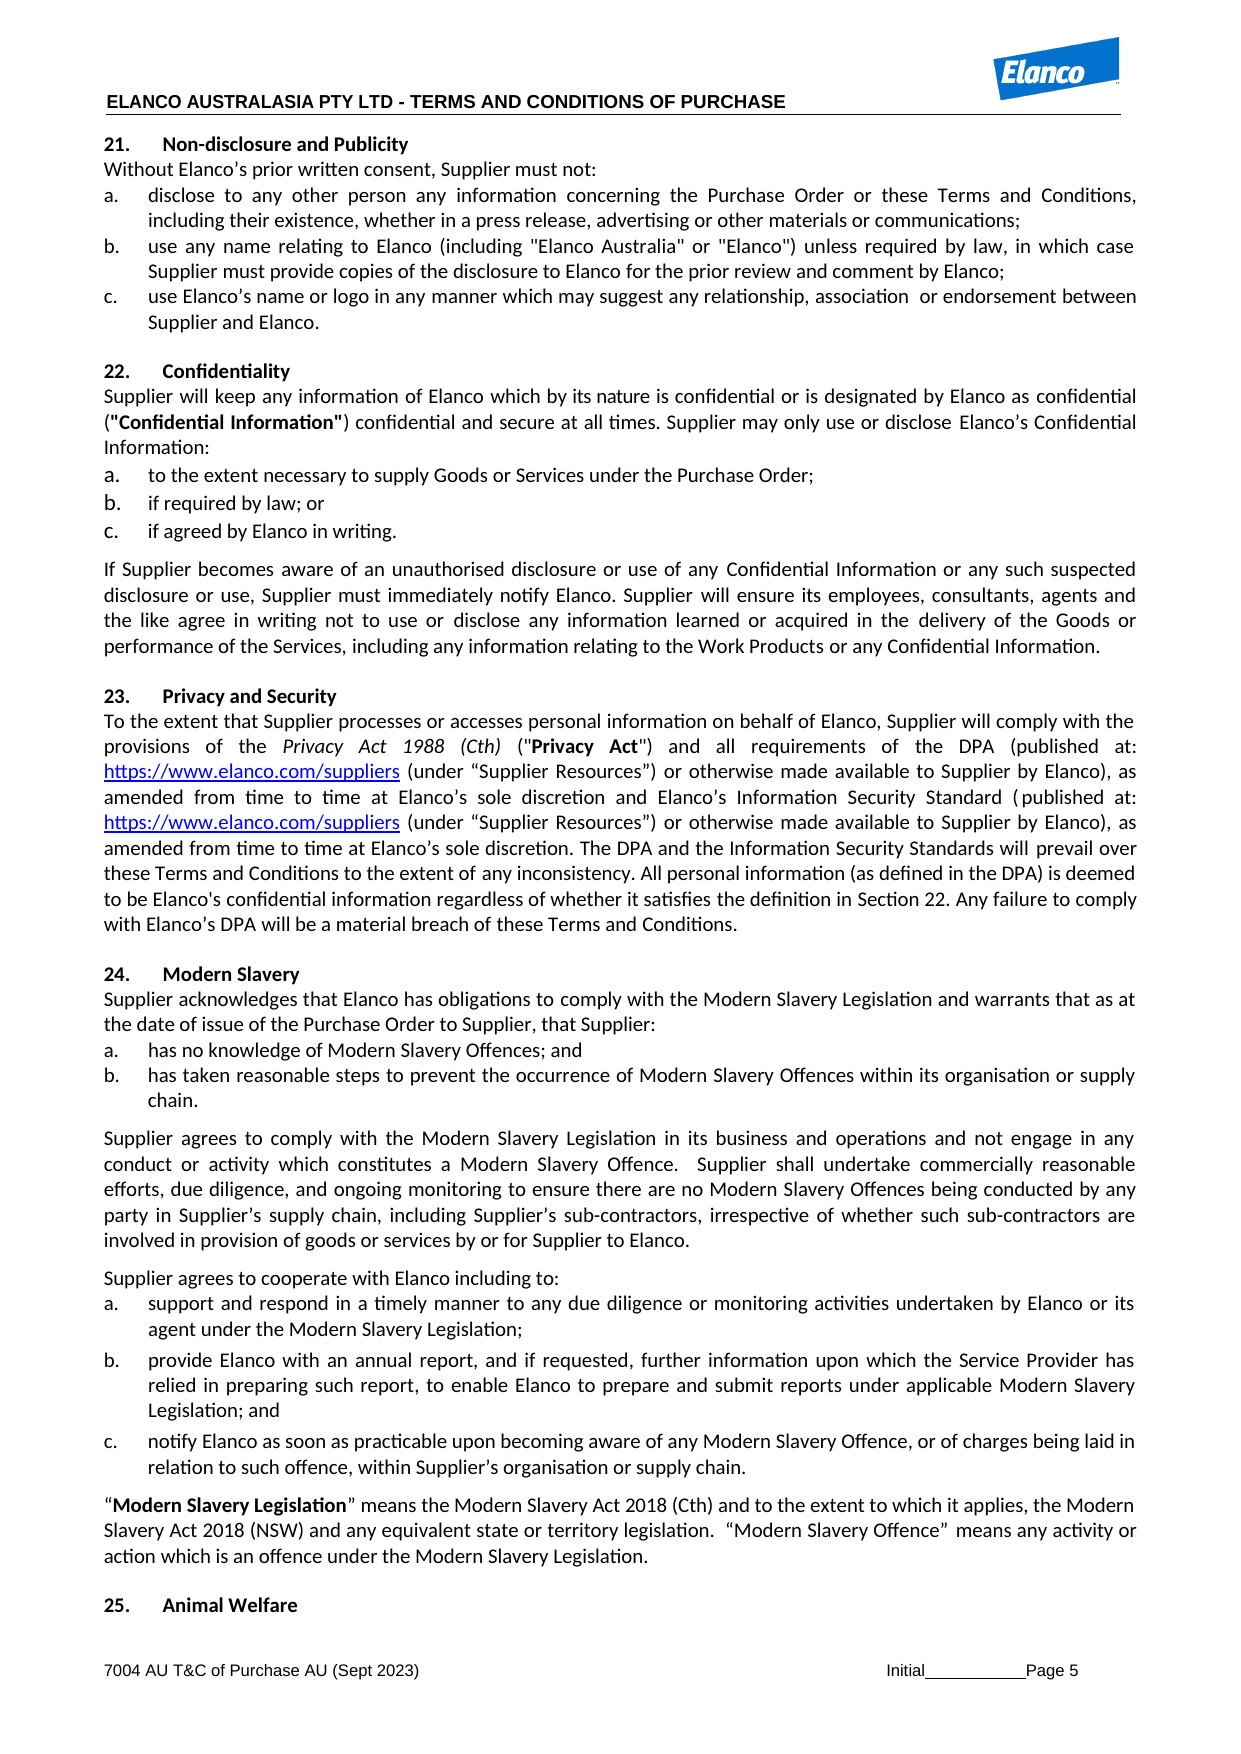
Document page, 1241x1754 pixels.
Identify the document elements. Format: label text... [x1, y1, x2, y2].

list Non-disclosure and Publicity [103, 133, 1182, 157]
text Without Elanco’s prior written consent, Supplier must not: [103, 157, 1182, 182]
list Privacy and Security [103, 684, 1182, 708]
text Supplier will keep any information of Elanco which by its nature is confidential or is designated by Elanco as confidential ("Confidential Information") confidential and secure at all times. Supplier may only use or disclose Elanco’s Confidential Information: [103, 384, 1137, 460]
list has taken reasonable steps to prevent the occurrence of Modern Slavery Offences within its organisation or supply chain. [103, 1062, 1137, 1113]
list Animal Welfare [103, 1594, 1182, 1617]
list Modern Slavery [103, 962, 1182, 986]
list use any name relating to Elanco (including "Elanco Australia" or "Elanco") unless required by law, in which case Supplier must provide copies of the disclosure to Elanco for the prior review and comment by Elanco; [103, 233, 1137, 284]
text Supplier agrees to comply with the Modern Slavery Legislation in its business and operations and not engage in any conduct or activity which constitutes a Modern Slavery Offence. Supplier shall undertake commercially reasonable efforts, due diligence, and ongoing monitoring to ensure there are no Modern Slavery Offences being conducted by any party in Supplier’s supply chain, including Supplier’s sub-contractors, irrespective of whether such sub-contractors are involved in provision of goods or services by or for Supplier to Elanco. [103, 1126, 1137, 1253]
text Supplier agrees to cooperate with Elanco including to: [103, 1265, 1137, 1291]
text To the extent that Supplier processes or accesses personal information on behalf of Elanco, Supplier will comply with the provisions of the Privacy Act 1988 (Cth) ("Privacy Act") and all requirements of the DPA (published at: https://www.elanco.com/suppliers (under “Supplier Resources”) or otherwise made available to Supplier by Elanco), as amended from time to time at Elanco’s sole discretion and Elanco’s Information Security Standard (published at: https://www.elanco.com/suppliers (under “Supplier Resources”) or otherwise made available to Supplier by Elanco), as amended from time to time at Elanco’s sole discretion. The DPA and the Information Security Standards will prevail over these Terms and Conditions to the extent of any inconsistency. All personal information (as defined in the DPA) is deemed to be Elanco's confidential information regardless of whether it satisfies the definition in Section 22. Any failure to comply with Elanco’s DPA will be a material breach of these Terms and Conditions. [103, 708, 1137, 937]
text “Modern Slavery Legislation” means the Modern Slavery Act 2018 (Cth) and to the extent to which it applies, the Modern Slavery Act 2018 (NSW) and any equivalent state or territory legislation. “Modern Slavery Offence” means any activity or action which is an offence under the Modern Slavery Legislation. [103, 1492, 1137, 1568]
text Supplier acknowledges that Elanco has obligations to comply with the Modern Slavery Legislation and warrants that as at the date of issue of the Purchase Order to Supplier, that Supplier: [103, 986, 1137, 1037]
list Confidentiality [103, 360, 1182, 384]
list notify Elanco as soon as practicable upon becoming aware of any Modern Slavery Offence, or of charges being laid in relation to such offence, within Supplier’s organisation or supply chain. [103, 1429, 1137, 1479]
list provide Elanco with an annual report, and if requested, further information upon which the Service Provider has relied in preparing such report, to enable Elanco to prepare and submit reports under applicable Modern Slavery Legislation; and [103, 1347, 1137, 1423]
list support and respond in a timely manner to any due diligence or monitoring activities undertaken by Elanco or its agent under the Modern Slavery Legislation; [103, 1291, 1137, 1341]
list if agreed by Elanco in writing. [103, 516, 1182, 544]
text If Supplier becomes aware of an unauthorised disclosure or use of any Confidential Information or any such suspected disclosure or use, Supplier must immediately notify Elanco. Supplier will ensure its employees, consultants, agents and the like agree in writing not to use or disclose any information learned or acquired in the delivery of the Goods or performance of the Services, including any information relating to the Work Products or any Confidential Information. [103, 557, 1137, 658]
list disclose to any other person any information concerning the Purchase Order or these Terms and Conditions, including their existence, whether in a press release, advertising or other materials or communications; [103, 182, 1137, 233]
picture [991, 34, 1120, 103]
list if required by law; or [103, 488, 1182, 516]
list use Elanco’s name or logo in any manner which may suggest any relationship, association or endorsement between Supplier and Elanco. [103, 284, 1137, 334]
list to the extent necessary to supply Goods or Services under the Purchase Order; [103, 460, 1182, 488]
list has no knowledge of Modern Slavery Offences; and [103, 1037, 1137, 1062]
